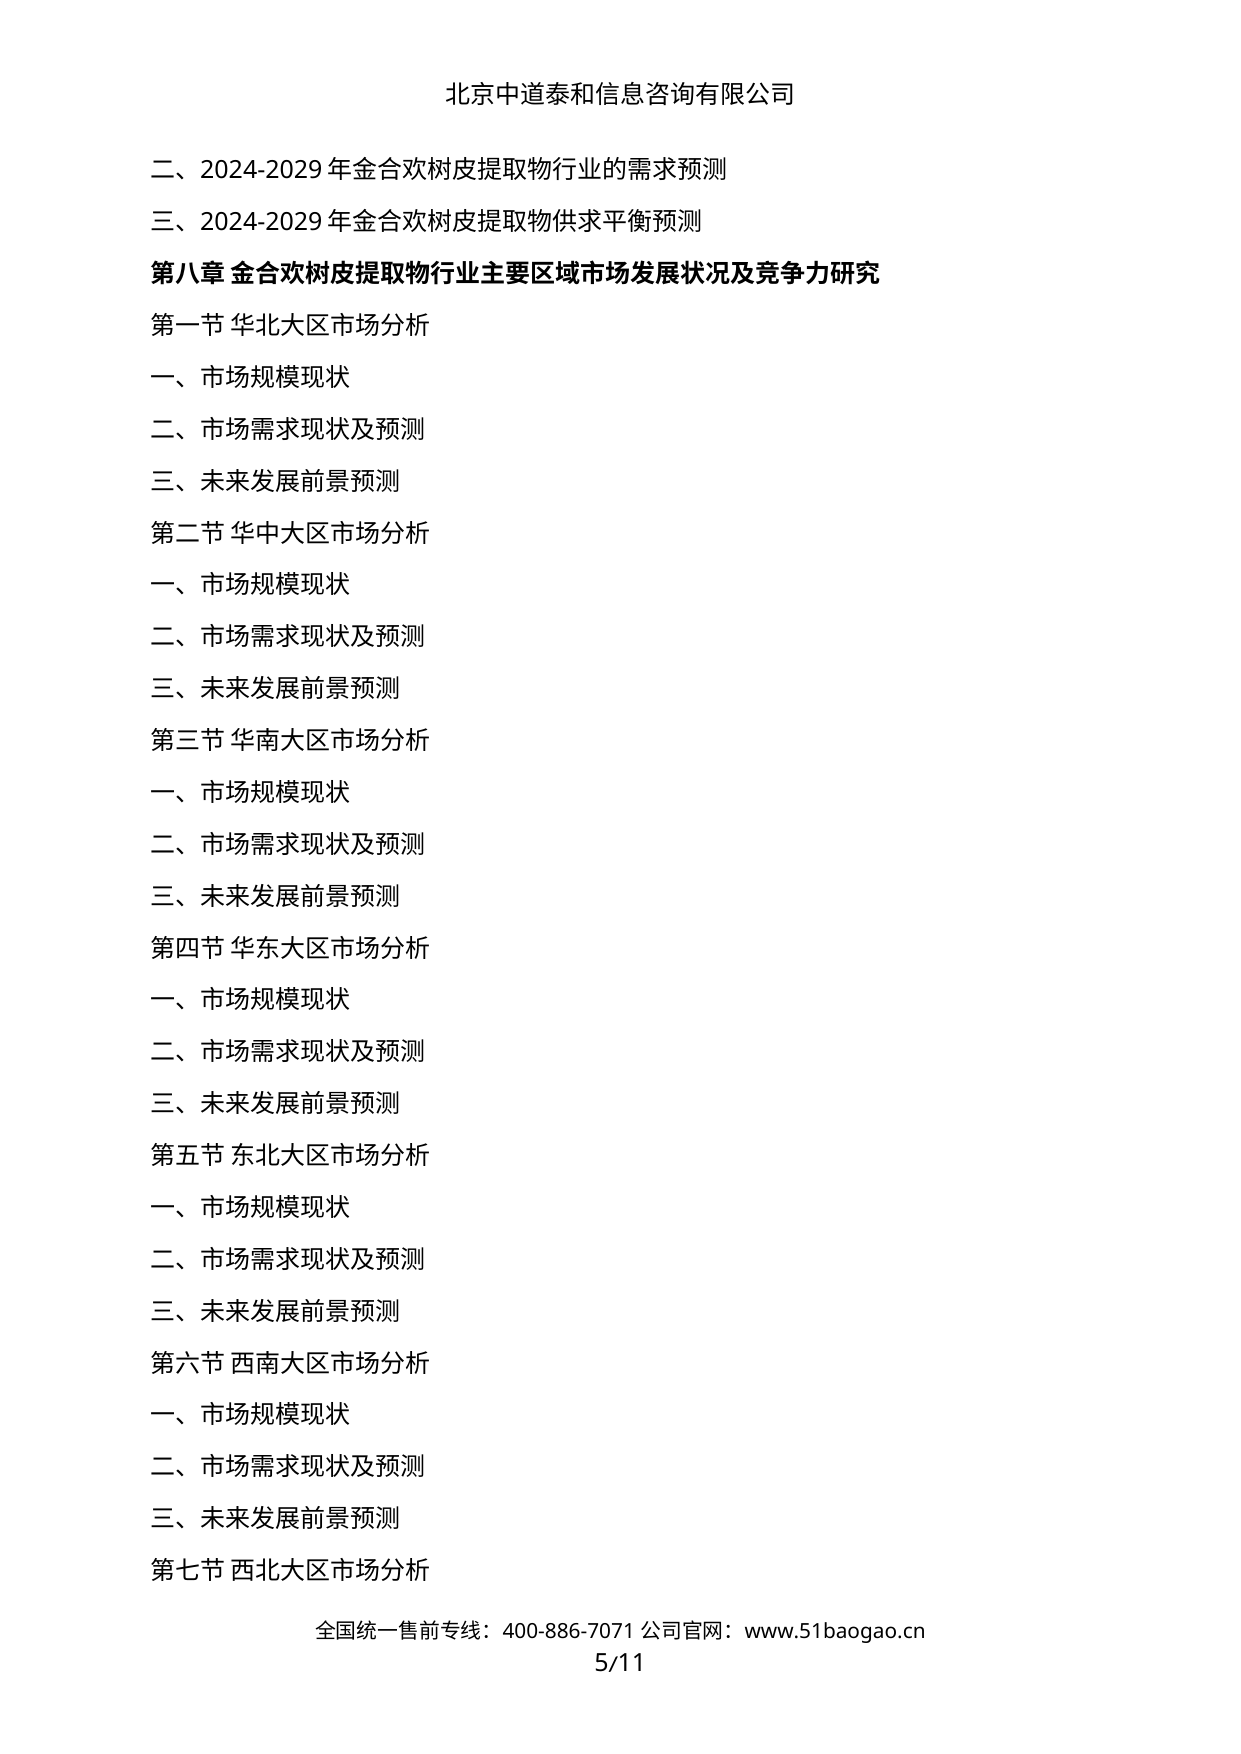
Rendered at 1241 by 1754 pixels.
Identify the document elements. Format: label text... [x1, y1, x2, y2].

text 三、未来发展前景预测 [150, 1291, 1090, 1327]
text 二、市场需求现状及预测 [150, 617, 1090, 653]
text 一、市场规模现状 [150, 357, 1090, 394]
text 第三节 华南大区市场分析 [150, 721, 1090, 757]
text 二、市场需求现状及预测 [150, 1447, 1090, 1483]
text 三、未来发展前景预测 [150, 876, 1090, 912]
text 第六节 西南大区市场分析 [150, 1343, 1090, 1379]
text 三、2024-2029年金合欢树皮提取物供求平衡预测 [150, 202, 1090, 238]
text 二、市场需求现状及预测 [150, 1239, 1090, 1276]
text 三、未来发展前景预测 [150, 669, 1090, 705]
text 一、市场规模现状 [150, 1187, 1090, 1224]
text 第八章 金合欢树皮提取物行业主要区域市场发展状况及竞争力研究 [150, 254, 1090, 290]
text 二、2024-2029年金合欢树皮提取物行业的需求预测 [150, 150, 1090, 186]
text 三、未来发展前景预测 [150, 1084, 1090, 1120]
text 三、未来发展前景预测 [150, 461, 1090, 497]
text 二、市场需求现状及预测 [150, 409, 1090, 446]
text 一、市场规模现状 [150, 565, 1090, 601]
text 一、市场规模现状 [150, 980, 1090, 1016]
text 一、市场规模现状 [150, 772, 1090, 809]
text 三、未来发展前景预测 [150, 1499, 1090, 1535]
text 第一节 华北大区市场分析 [150, 306, 1090, 342]
text 二、市场需求现状及预测 [150, 824, 1090, 861]
text 一、市场规模现状 [150, 1395, 1090, 1431]
text 二、市场需求现状及预测 [150, 1032, 1090, 1068]
text 第二节 华中大区市场分析 [150, 513, 1090, 549]
text 第四节 华东大区市场分析 [150, 928, 1090, 964]
text 第五节 东北大区市场分析 [150, 1136, 1090, 1172]
text 第七节 西北大区市场分析 [150, 1551, 1090, 1587]
